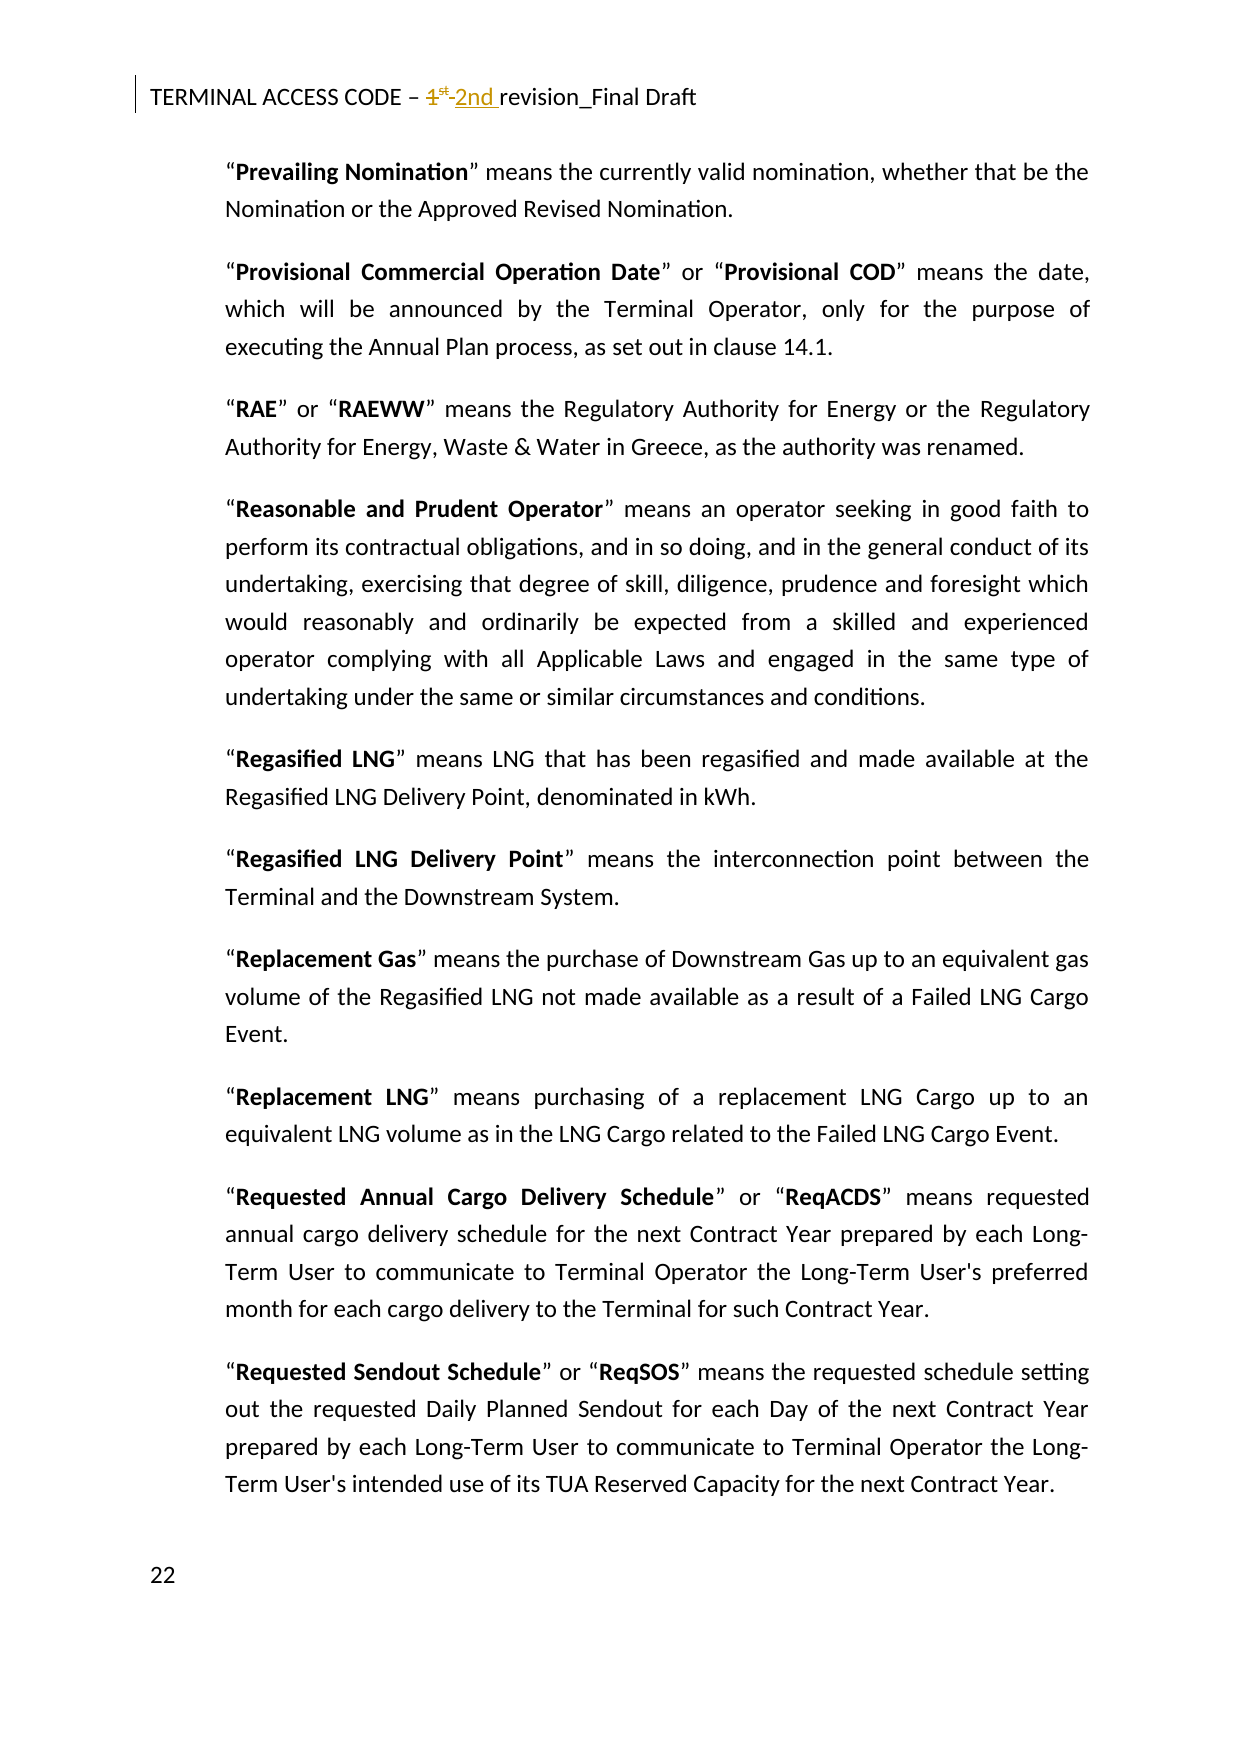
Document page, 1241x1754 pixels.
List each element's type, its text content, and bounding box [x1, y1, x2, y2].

text “Provisional Commercial Operation Date” or “Provisional COD” means the date, which will be announced by the Terminal Operator, only for the purpose of executing the Annual Plan process, as set out in clause ‎14.1. [225, 250, 1090, 362]
text “Reasonable and Prudent Operator” means an operator seeking in good faith to perform its contractual obligations, and in so doing, and in the general conduct of its undertaking, exercising that degree of skill, diligence, prudence and foresight which would reasonably and ordinarily be expected from a skilled and experienced operator complying with all Applicable Laws and engaged in the same type of undertaking under the same or similar circumstances and conditions. [225, 487, 1090, 712]
text “Requested Annual Cargo Delivery Schedule” or “ReqACDS” means requested annual cargo delivery schedule for the next Contract Year prepared by each Long-Term User to communicate to Terminal Operator the Long-Term User's preferred month for each cargo delivery to the Terminal for such Contract Year. [225, 1175, 1090, 1325]
text “Replacement Gas” means the purchase of Downstream Gas up to an equivalent gas volume of the Regasified LNG not made available as a result of a Failed LNG Cargo Event. [225, 937, 1090, 1050]
text “Regasified LNG Delivery Point” means the interconnection point between the Terminal and the Downstream System. [225, 837, 1090, 912]
text “Replacement LNG” means purchasing of a replacement LNG Cargo up to an equivalent LNG volume as in the LNG Cargo related to the Failed LNG Cargo Event. [225, 1075, 1090, 1150]
text “RAE” or “RAEWW” means the Regulatory Authority for Energy or the Regulatory Authority for Energy, Waste & Water in Greece, as the authority was renamed. [225, 387, 1090, 462]
text “Regasified LNG” means LNG that has been regasified and made available at the Regasified LNG Delivery Point, denominated in kWh. [225, 737, 1090, 812]
text “Requested Sendout Schedule” or “ReqSOS” means the requested schedule setting out the requested Daily Planned Sendout for each Day of the next Contract Year prepared by each Long-Term User to communicate to Terminal Operator the Long-Term User's intended use of its TUA Reserved Capacity for the next Contract Year. [225, 1350, 1090, 1500]
text “Prevailing Nomination” means the currently valid nomination, whether that be the Nomination or the Approved Revised Nomination. [225, 150, 1090, 225]
